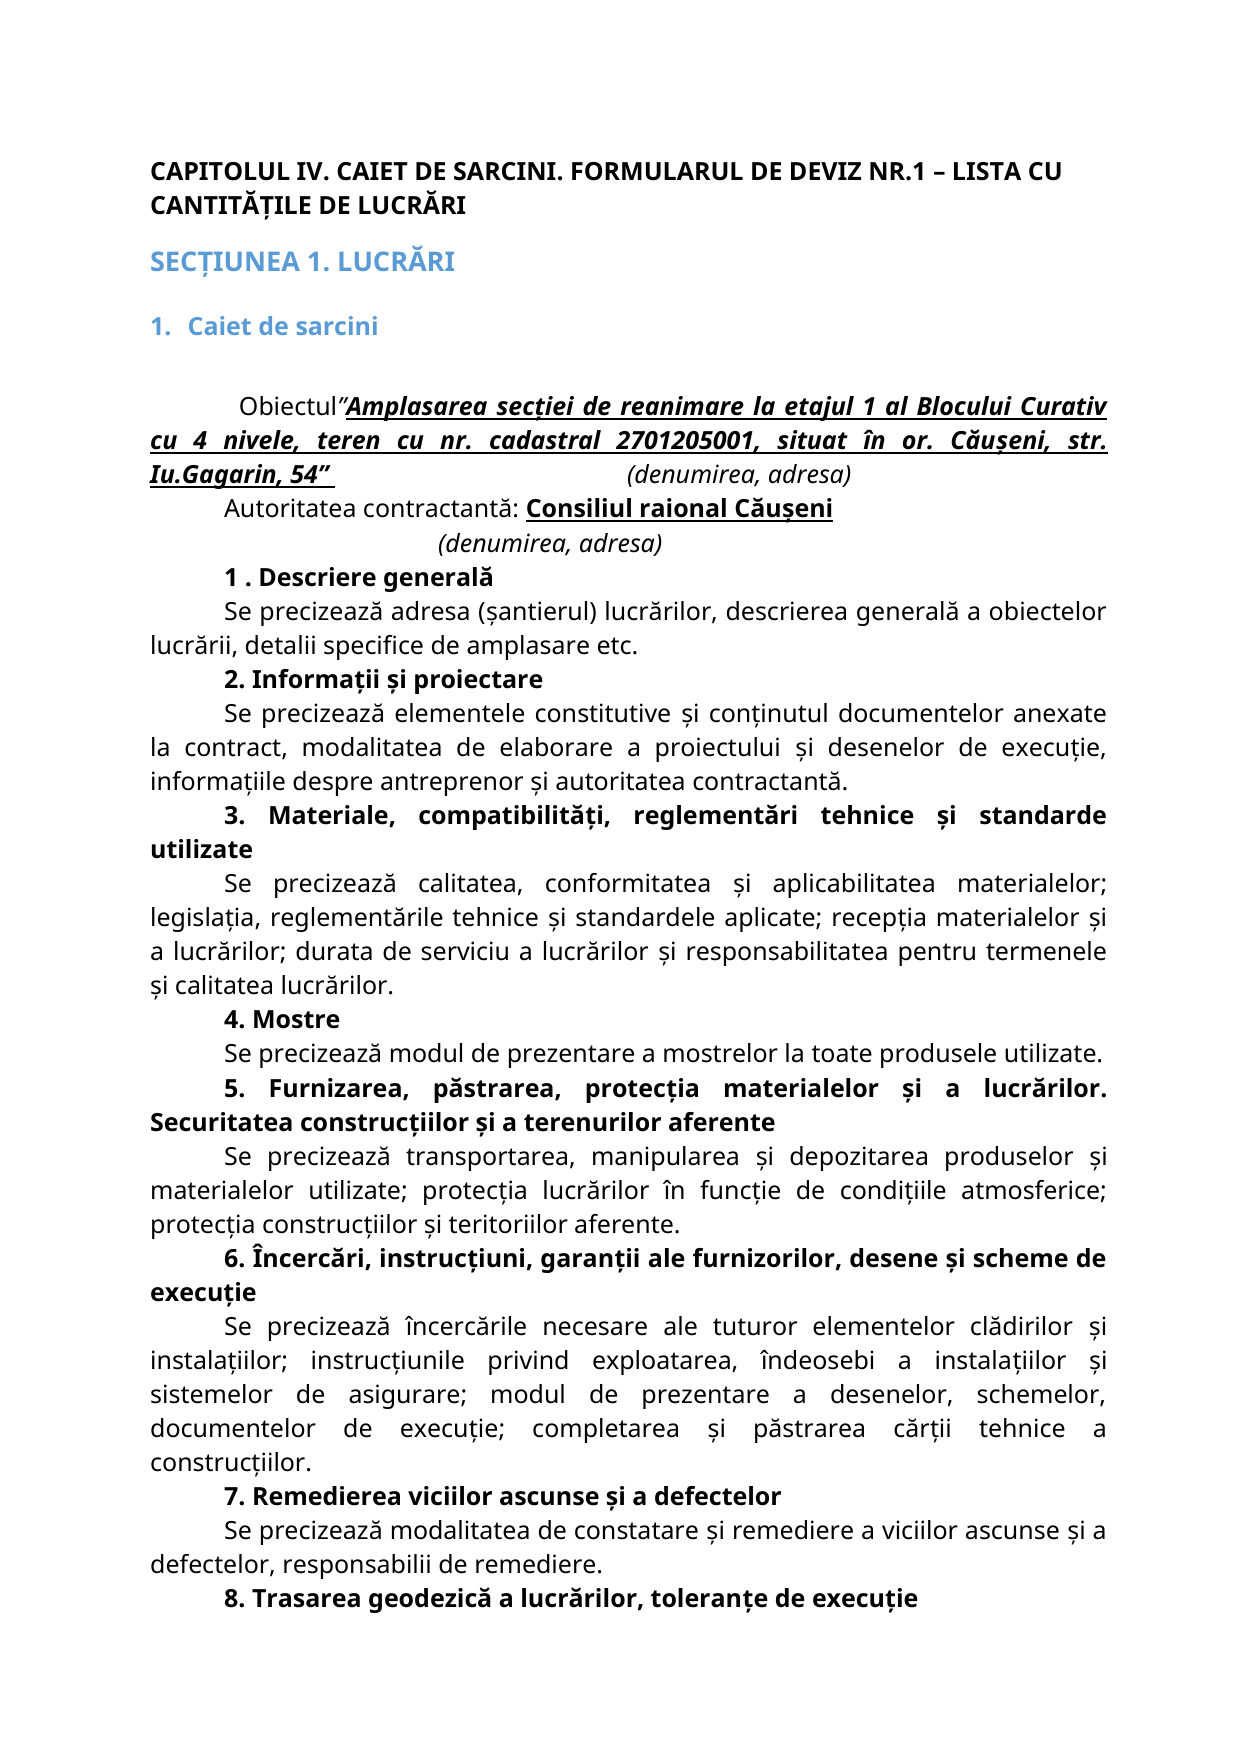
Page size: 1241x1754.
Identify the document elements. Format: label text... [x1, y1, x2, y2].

text Se precizează încercările necesare ale tuturor elementelor clădirilor şi instalaţiilor; instrucţiunile privind exploatarea, îndeosebi a instalaţiilor şi sistemelor de asigurare; modul de prezentare a desenelor, schemelor, documentelor de execuţie; completarea şi păstrarea cărţii tehnice a construcţiilor. [150, 1309, 1107, 1479]
text 8. Trasarea geodezică a lucrărilor, toleranţe de execuţie [150, 1581, 1107, 1615]
text Se precizează calitatea, conformitatea şi aplicabilitatea materialelor; legislaţia, reglementările tehnice şi standardele aplicate; recepţia materialelor şi a lucrărilor; durata de serviciu a lucrărilor şi responsabilitatea pentru termenele şi calitatea lucrărilor. [150, 866, 1107, 1002]
text 2. Informaţii şi proiectare [150, 661, 1107, 696]
text 1 . Descriere generală [150, 559, 1107, 593]
text 6. Încercări, instrucţiuni, garanţii ale furnizorilor, desene şi scheme de execuţie [150, 1241, 1107, 1309]
subtitle SECȚIUNEA 1. LUCRĂRI [150, 243, 1107, 279]
text Se precizează modalitatea de constatare şi remediere a viciilor ascunse şi a defectelor, responsabilii de remediere. [150, 1513, 1107, 1581]
text Se precizează elementele constitutive şi conţinutul documentelor anexate la contract, modalitatea de elaborare a proiectului şi desenelor de execuţie, informaţiile despre antreprenor şi autoritatea contractantă. [150, 696, 1107, 798]
text Se precizează transportarea, manipularea şi depozitarea produselor şi materialelor utilizate; protecţia lucrărilor în funcţie de condiţiile atmosferice; protecţia construcţiilor şi teritoriilor aferente. [150, 1138, 1107, 1241]
text Se precizează adresa (şantierul) lucrărilor, descrierea generală a obiectelor lucrării, detalii specifice de amplasare etc. [150, 593, 1107, 661]
text (denumirea, adresa) [150, 525, 1107, 559]
text Se precizează modul de prezentare a mostrelor la toate produsele utilizate. [150, 1036, 1107, 1070]
text 4. Mostre [150, 1002, 1107, 1036]
text 5. Furnizarea, păstrarea, protecţia materialelor şi a lucrărilor. Securitatea construcţiilor şi a terenurilor aferente [150, 1070, 1107, 1138]
text Obiectul”Amplasarea secției de reanimare la etajul 1 al Blocului Curativ cu 4 nivele, teren cu nr. cadastral 2701205001, situat în or. Căușeni, str. Iu.Gagarin, 54” (denumirea, adresa) [150, 389, 1107, 452]
text 7. Remedierea viciilor ascunse şi a defectelor [150, 1479, 1107, 1513]
text 3. Materiale, compatibilităţi, reglementări tehnice şi standarde utilizate [150, 798, 1107, 866]
text Obiectul”Amplasarea secției de reanimare la etajul 1 al Blocului Curativ cu 4 nivele, teren cu nr. cadastral 2701205001, situat în or. Căușeni, str. Iu.Gagarin, 54” (denumirea, adresa) [150, 454, 1107, 491]
subtitle Caiet de sarcini [150, 308, 1107, 342]
subtitle CAPITOLUL IV. CAIET DE SARCINI. FORMULARUL DE DEVIZ NR.1 – LISTA CU CANTITĂȚILE DE LUCRĂRI [150, 154, 1107, 222]
text Autoritatea contractantă: Consiliul raional Căușeni [150, 491, 1107, 525]
